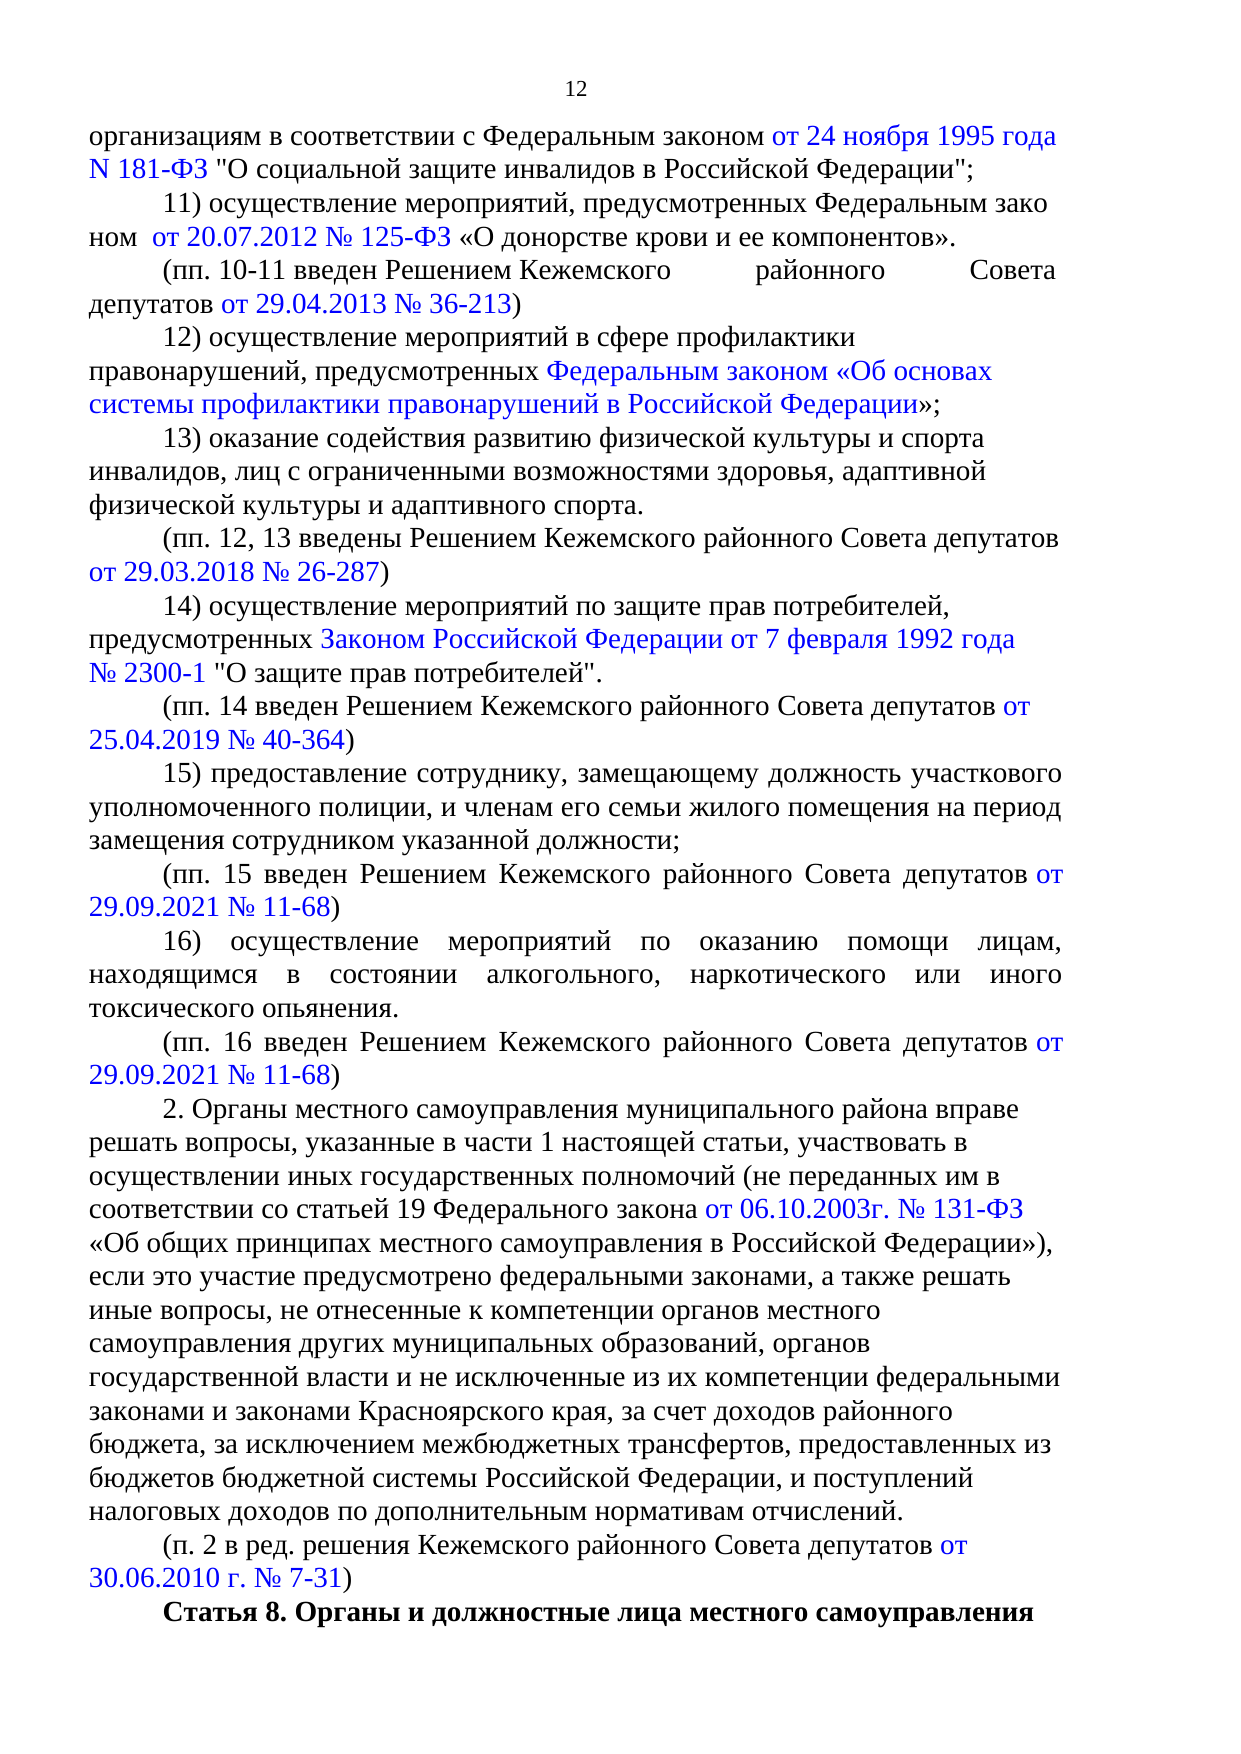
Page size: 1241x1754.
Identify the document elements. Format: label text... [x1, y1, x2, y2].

text (пп. 16 введен Решением Кежемского районного Совета депутатов от 29.09.2021 № 11-68) [89, 1024, 1063, 1091]
text (пп. 10-11 введен Решением Кежемского районного Совета депутатов от 29.04.2013 № 36-213) [89, 252, 1063, 319]
text 15) предоставление сотруднику, замещающему должность участкового уполномоченного полиции, и членам его семьи жилого помещения на период замещения сотрудником указанной должности; [89, 755, 1063, 856]
text (пп. 12, 13 введены Решением Кежемского районного Совета депутатов от 29.03.2018 № 26-287) [89, 521, 1063, 588]
text 16) осуществление мероприятий по оказанию помощи лицам, находящимся в состоянии алкогольного, наркотического или иного токсического опьянения. [89, 923, 1063, 1024]
text 12) осуществление мероприятий в сфере профилактики правонарушений, предусмотренных Федеральным законом «Об основах системы профилактики правонарушений в Российской Федерации»; [89, 319, 1063, 420]
text 11) осуществление мероприятий, предусмотренных Федеральным законом от 20.07.2012 № 125-ФЗ «О донорстве крови и ее компонентов». [89, 185, 1063, 252]
text 2. Органы местного самоуправления муниципального района вправе решать вопросы, указанные в части 1 настоящей статьи, участвовать в осуществлении иных государственных полномочий (не переданных им в соответствии со статьей 19 Федерального закона от 06.10.2003г. № 131-ФЗ «Об общих принципах местного самоуправления в Российской Федерации»), если это участие предусмотрено федеральными законами, а также решать иные вопросы, не отнесенные к компетенции органов местного самоуправления других муниципальных образований, органов государственной власти и не исключенные из их компетенции федеральными законами и законами Красноярского края, за счет доходов районного бюджета, за исключением межбюджетных трансфертов, предоставленных из бюджетов бюджетной системы Российской Федерации, и поступлений налоговых доходов по дополнительным нормативам отчислений. [89, 1091, 1063, 1527]
text 14) осуществление мероприятий по защите прав потребителей, предусмотренных Законом Российской Федерации от 7 февраля 1992 года № 2300-1 "О защите прав потребителей". [89, 588, 1063, 688]
text 13) оказание содействия развитию физической культуры и спорта инвалидов, лиц с ограниченными возможностями здоровья, адаптивной физической культуры и адаптивного спорта. [89, 420, 1063, 521]
text (п. 2 в ред. решения Кежемского районного Совета депутатов от 30.06.2010 г. № 7-31) [89, 1527, 1063, 1594]
text (пп. 14 введен Решением Кежемского районного Совета депутатов от 25.04.2019 № 40-364) [89, 688, 1063, 755]
text Статья 8. Органы и должностные лица местного самоуправления [89, 1594, 1063, 1627]
text (пп. 15 введен Решением Кежемского районного Совета депутатов от 29.09.2021 № 11-68) [89, 856, 1063, 923]
